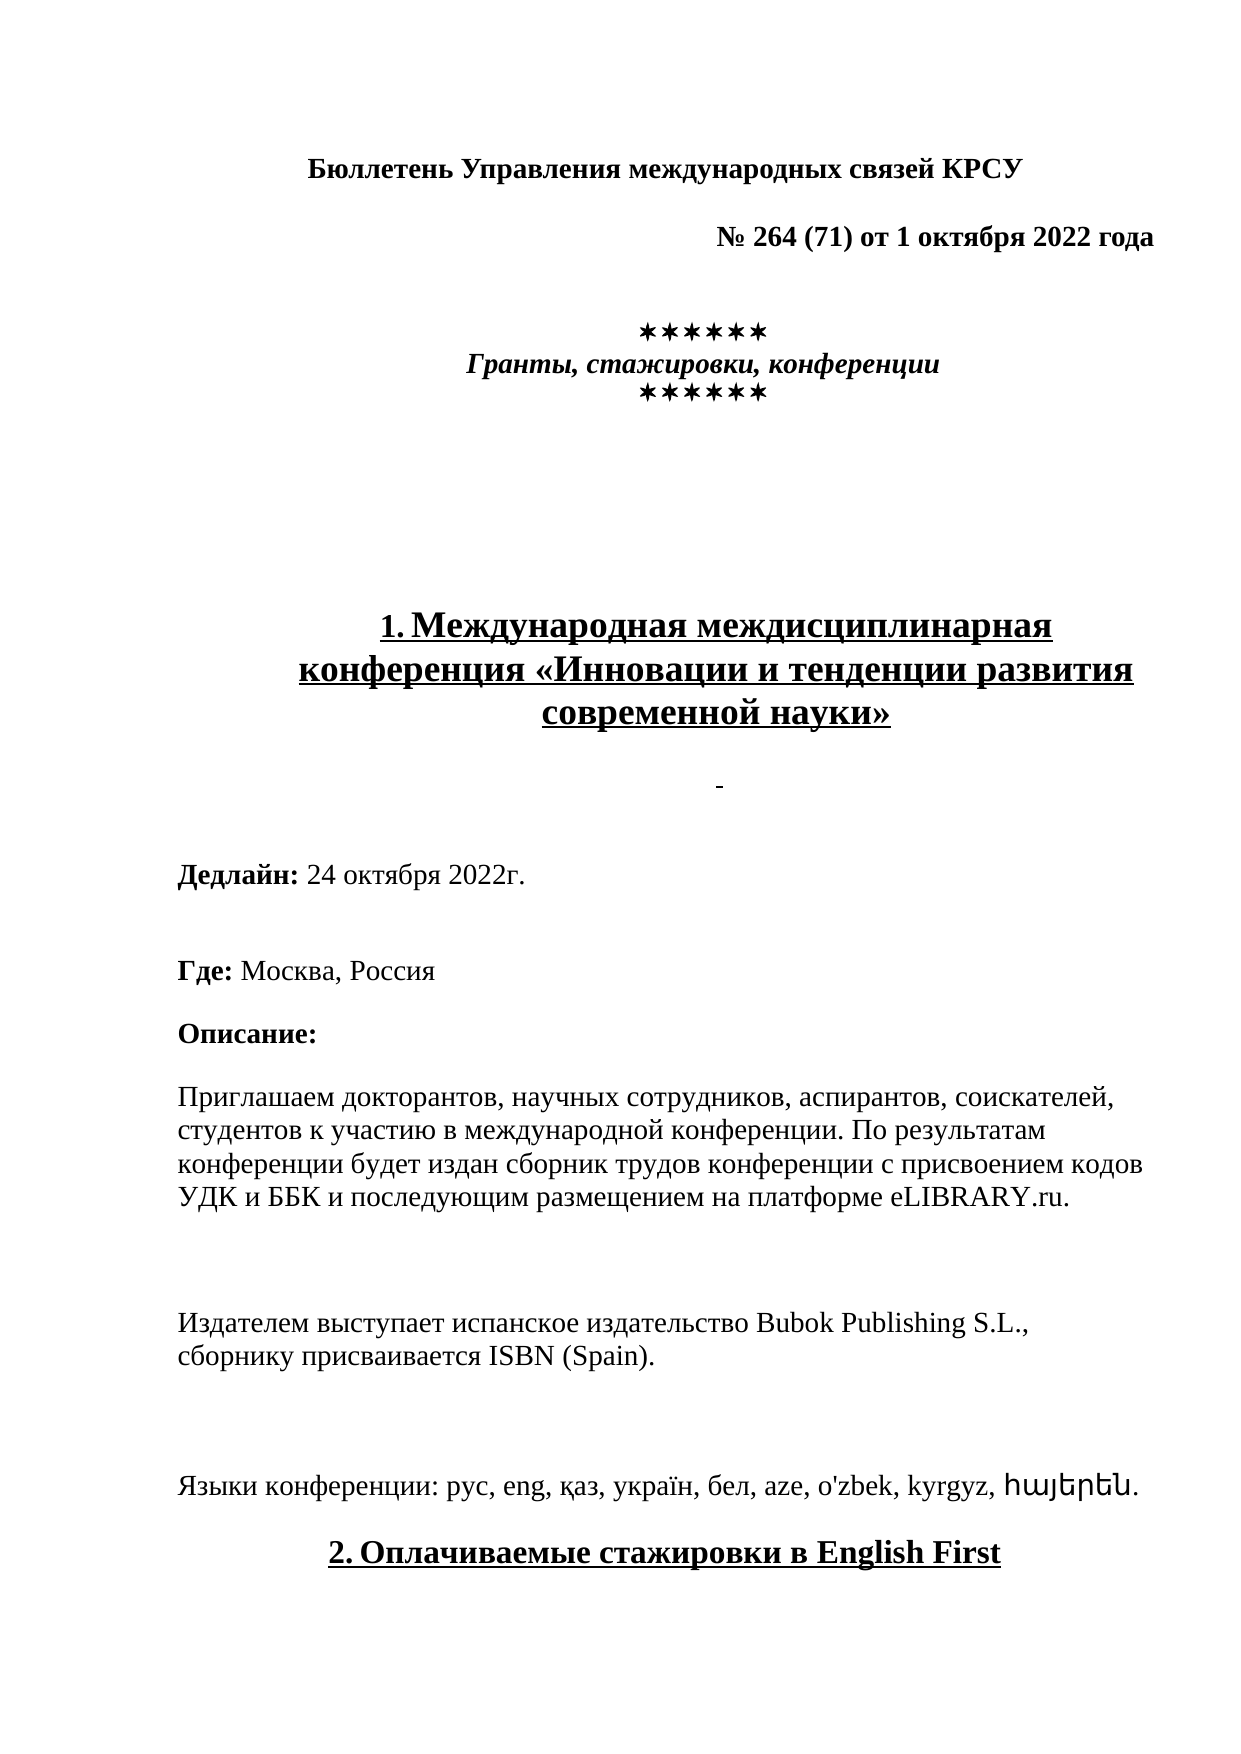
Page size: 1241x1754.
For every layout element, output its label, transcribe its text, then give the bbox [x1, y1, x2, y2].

subtitle № 264 (71) от 1 октября 2022 года [177, 219, 1154, 252]
subtitle Бюллетень Управления международных связей КРСУ [177, 152, 1154, 185]
text Описание: [177, 1016, 1152, 1050]
text Гранты, стажировки, конференции [177, 346, 1154, 379]
text Дедлайн: 24 октября 2022г. [177, 857, 1152, 891]
text Издателем выступает испанское издательство Bubok Publishing S.L., сборнику присваивается ISBN (Spain). [177, 1305, 1152, 1372]
text 1. Международная междисциплинарная конференция «Инновации и тенденции развития современной науки» [281, 603, 1152, 732]
text Приглашаем докторантов, научных сотрудников, аспирантов, соискателей, студентов к участию в международной конференции. По результатам конференции будет издан сборник трудов конференции с присвоением кодов УДК и ББК и последующим размещением на платформе eLIBRARY.ru. [177, 1079, 1152, 1213]
text Языки конференции: рус, eng, қаз, україн, бел, aze, о'zbek, kyrgyz, հայերեն. [177, 1464, 1152, 1504]
text 2. Оплачиваемые стажировки в English First [177, 1533, 1152, 1571]
text Где: Москва, Россия [177, 953, 1152, 987]
